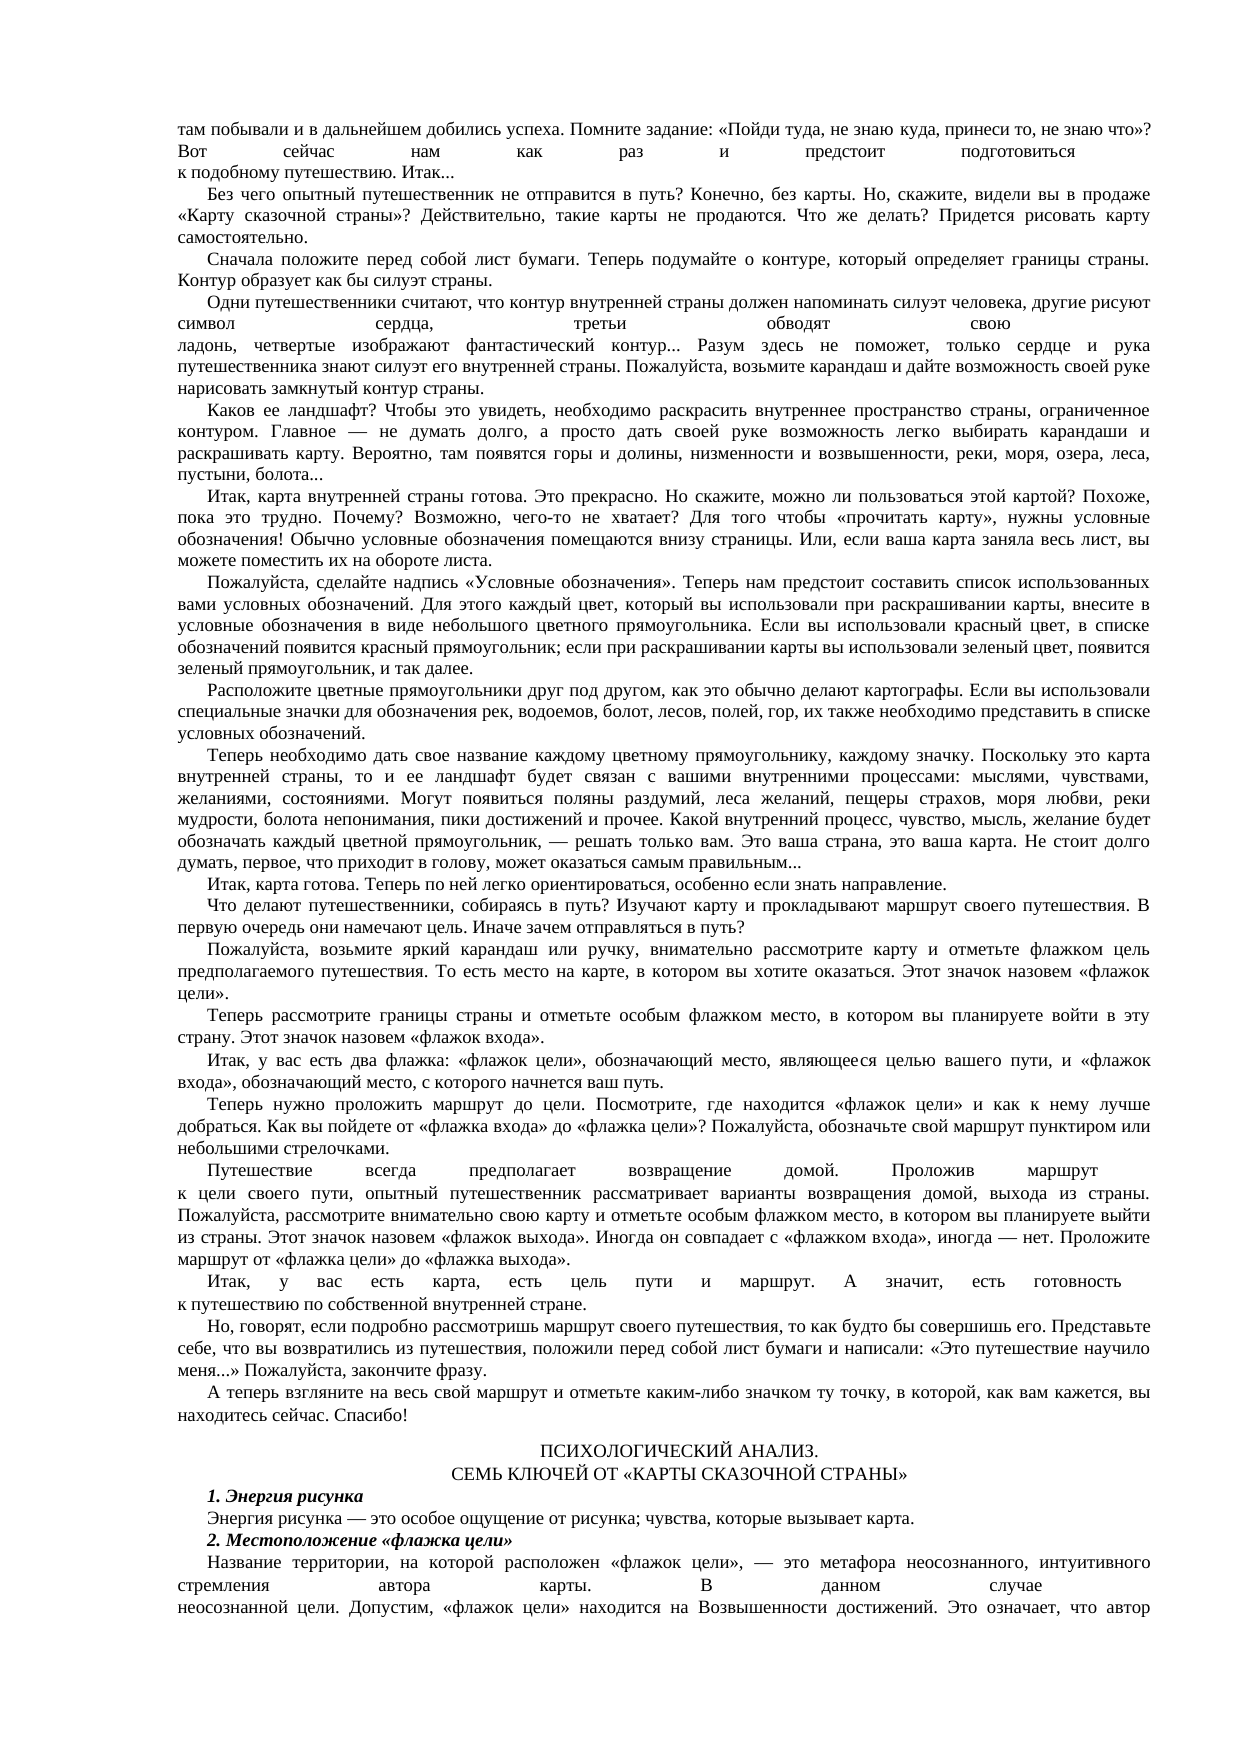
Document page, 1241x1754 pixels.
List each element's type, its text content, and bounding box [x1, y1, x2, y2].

text Одни путешественники считают, что контур внутренней страны должен напоминать силуэт человека, другие рисуют символ сердца, третьи обводят свою ладонь, четвертые изображают фантастический контур... Разум здесь не поможет, только сердце и рука путешественника знают силуэт его внутренней страны. Пожалуйста, возьмите карандаш и дайте возможность своей руке нарисовать замкнутый контур страны. [177, 291, 1152, 398]
text 2. Местоположение «флажка цели» [177, 1529, 1152, 1551]
text Теперь нужно проложить маршрут до цели. Посмотрите, где находится «флажок цели» и как к нему лучше добраться. Как вы пойдете от «флажка входа» до «флажка цели»? Пожалуйста, обозначьте свой маршрут пунктиром или небольшими стрелочками. [177, 1093, 1152, 1159]
text А теперь взгляните на весь свой маршрут и отметьте каким-либо значком ту точку, в которой, как вам кажется, вы находитесь сейчас. Спасибо! [177, 1381, 1152, 1425]
text Итак, карта готова. Теперь по ней легко ориентироваться, особенно если знать направление. [177, 873, 1152, 894]
text Путешествие всегда предполагает возвращение домой. Проложив маршрут к цели своего пути, опытный путешественник рассматривает варианты возвращения домой, выхода из страны. Пожалуйста, рассмотрите внимательно свою карту и отметьте особым флажком место, в котором вы планируете выйти из страны. Этот значок назовем «флажок выхода». Иногда он совпадает с «флажком входа», иногда — нет. Проложите маршрут от «флажка цели» до «флажка выхода». [177, 1159, 1152, 1270]
text Теперь необходимо дать свое название каждому цветному прямоугольнику, каждому значку. Поскольку это карта внутренней страны, то и ее ландшафт будет связан с вашими внутренними процессами: мыслями, чувствами, желаниями, состояниями. Могут появиться поляны раздумий, леса желаний, пещеры страхов, моря любви, реки мудрости, болота непонимания, пики достижений и прочее. Какой внутренний процесс, чувство, мысль, желание будет обозначать каждый цветной прямоугольник, — решать только вам. Это ваша страна, это ваша карта. Не стоит долго думать, первое, что приходит в голову, может оказаться самым правильным... [177, 743, 1152, 873]
text Каков ее ландшафт? Чтобы это увидеть, необходимо раскрасить внутреннее пространство страны, ограниченное контуром. Главное — не думать долго, а просто дать своей руке возможность легко выбирать карандаши и раскрашивать карту. Вероятно, там появятся горы и долины, низменности и возвышенности, реки, моря, озера, леса, пустыни, болота... [177, 398, 1152, 485]
text Без чего опытный путешественник не отправится в путь? Конечно, без карты. Но, скажите, видели вы в продаже «Карту сказочной страны»? Действительно, такие карты не продаются. Что же делать? Придется рисовать карту самостоятельно. [177, 183, 1152, 247]
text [177, 118, 1152, 183]
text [177, 1551, 1152, 1617]
text Итак, у вас есть два флажка: «флажок цели», обозначающий место, являющееся целью вашего пути, и «флажок входа», обозначающий место, с которого начнется ваш путь. [177, 1048, 1152, 1092]
text Сначала положите перед собой лист бумаги. Теперь подумайте о контуре, который определяет границы страны. Контур образует как бы силуэт страны. [177, 247, 1152, 291]
text Итак, у вас есть карта, есть цель пути и маршрут. А значит, есть готовность к путешествию по собственной внутренней стране. [177, 1270, 1152, 1314]
text Итак, карта внутренней страны готова. Это прекрасно. Но скажите, можно ли пользоваться этой картой? Похоже, пока это трудно. Почему? Возможно, чего-то не хватает? Для того чтобы «прочитать карту», нужны условные обозначения! Обычно условные обозначения помещаются внизу страницы. Или, если ваша карта заняла весь лист, вы можете поместить их на обороте листа. [177, 485, 1152, 571]
text Энергия рисунка — это особое ощущение от рисунка; чувства, которые вызывает карта. [177, 1507, 1152, 1528]
text Пожалуйста, сделайте надпись «Условные обозначения». Теперь нам предстоит составить список использованных вами условных обозначений. Для этого каждый цвет, который вы использовали при раскрашивании карты, внесите в условные обозначения в виде небольшого цветного прямоугольника. Если вы использовали красный цвет, в списке обозначений появится красный прямоугольник; если при раскрашивании карты вы использовали зеленый цвет, появится зеленый прямоугольник, и так далее. [177, 571, 1152, 679]
text Расположите цветные прямоугольники друг под другом, как это обычно делают картографы. Если вы использовали специальные значки для обозначения рек, водоемов, болот, лесов, полей, гор, их также необходимо представить в списке условных обозначений. [177, 679, 1152, 743]
text СЕМЬ КЛЮЧЕЙ ОТ «КАРТЫ СКАЗОЧНОЙ СТРАНЫ» [177, 1463, 1152, 1484]
text Теперь рассмотрите границы страны и отметьте особым флажком место, в котором вы планируете войти в эту страну. Этот значок назовем «флажок входа». [177, 1004, 1152, 1048]
text ПСИХОЛОГИЧЕСКИЙ АНАЛИЗ. [177, 1440, 1152, 1462]
text Пожалуйста, возьмите яркий карандаш или ручку, внимательно рассмотрите карту и отметьте флажком цель предполагаемого путешествия. То есть место на карте, в котором вы хотите оказаться. Этот значок назовем «флажок цели». [177, 937, 1152, 1003]
text Что делают путешественники, собираясь в путь? Изучают карту и прокладывают маршрут своего путешествия. В первую очередь они намечают цель. Иначе зачем отправляться в путь? [177, 894, 1152, 937]
text 1. Энергия рисунка [177, 1485, 1152, 1506]
text Но, говорят, если подробно рассмотришь маршрут своего путешествия, то как будто бы совершишь его. Представьте себе, что вы возвратились из путешествия, положили перед собой лист бумаги и написали: «Это путешествие научило меня...» Пожалуйста, закончите фразу. [177, 1315, 1152, 1381]
